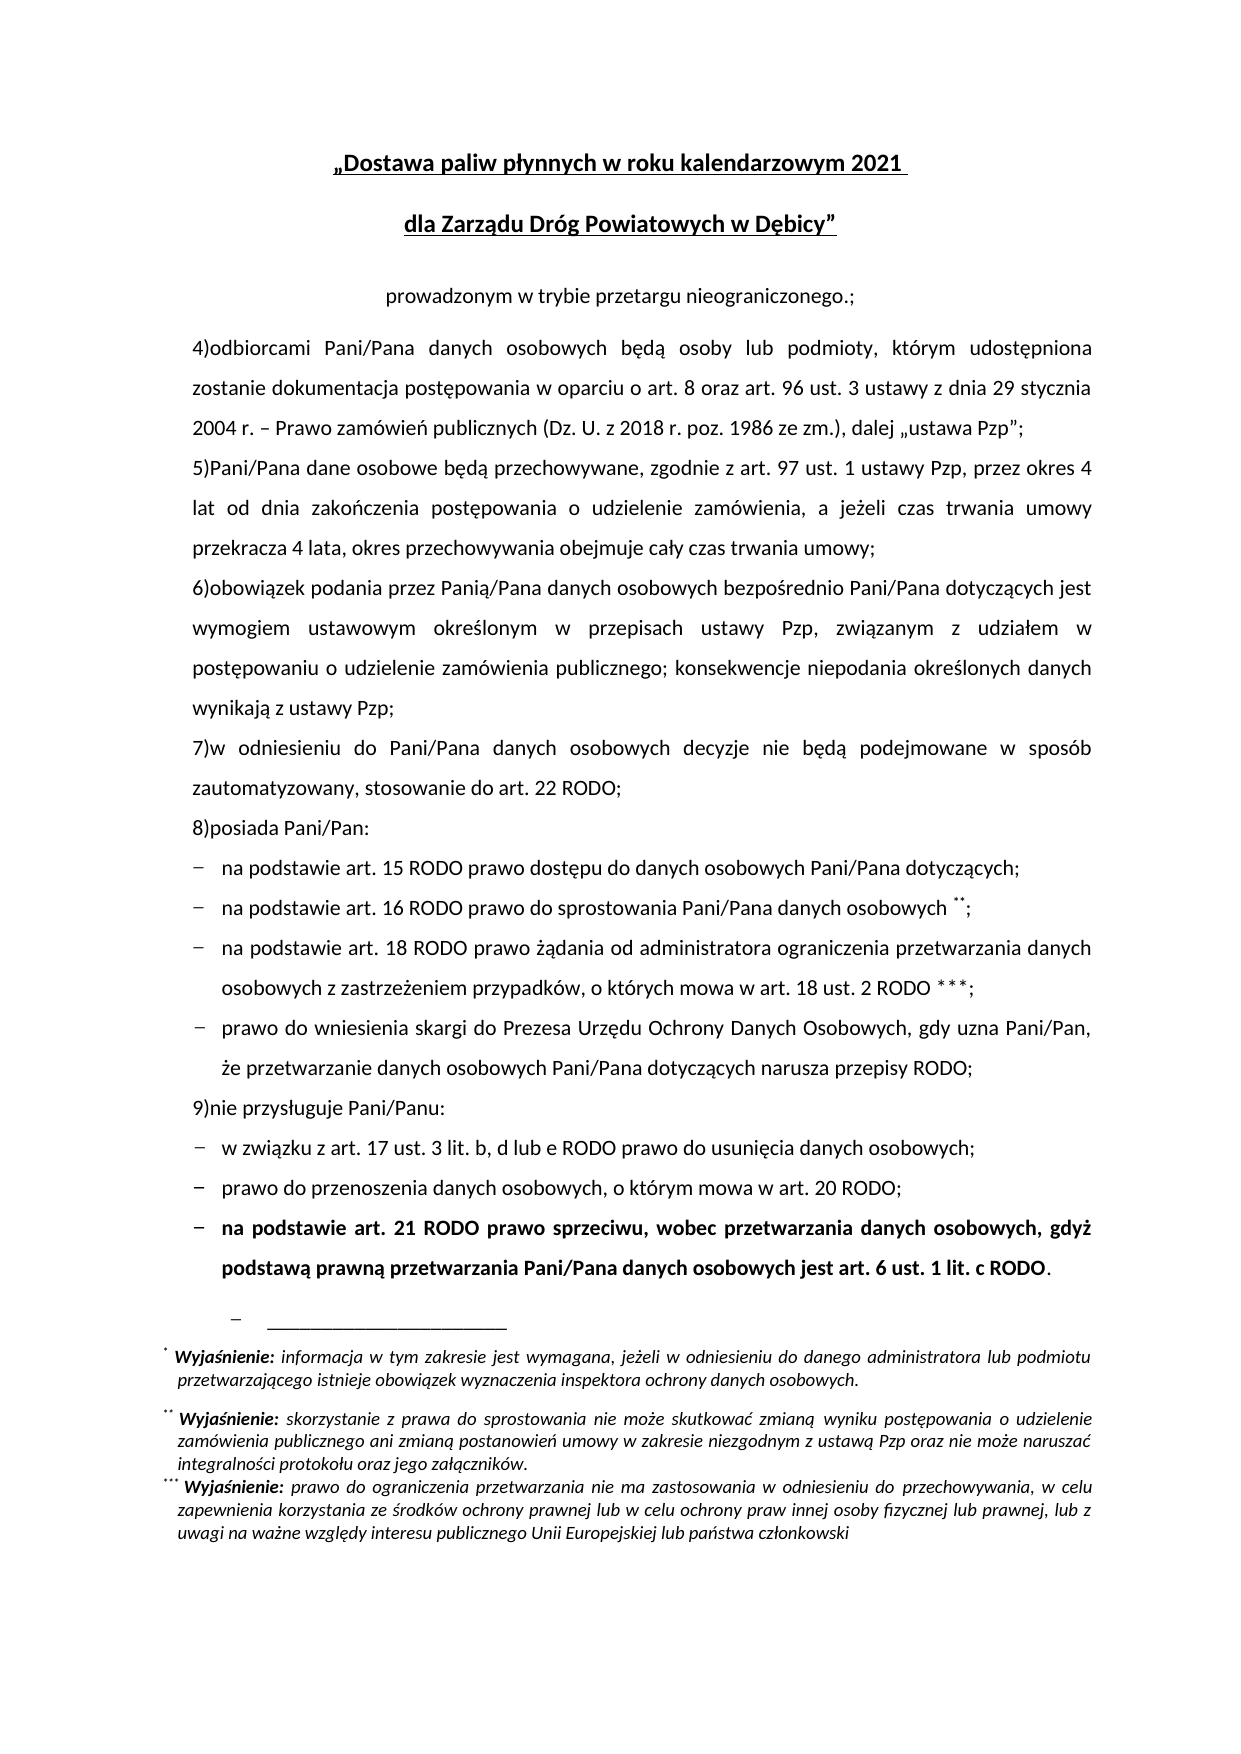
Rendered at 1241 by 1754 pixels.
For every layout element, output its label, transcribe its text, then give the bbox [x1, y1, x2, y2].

list w związku z art. 17 ust. 3 lit. b, d lub e RODO prawo do usunięcia danych osobowych; [192, 1134, 1093, 1160]
text 6)obowiązek podania przez Panią/Pana danych osobowych bezpośrednio Pani/Pana dotyczących jest wymogiem ustawowym określonym w przepisach ustawy Pzp, związanym z udziałem w postępowaniu o udzielenie zamówienia publicznego; konsekwencje niepodania określonych danych wynikają z ustawy Pzp; [192, 574, 1093, 720]
text 8)posiada Pani/Pan: [192, 814, 1093, 840]
list na podstawie art. 15 RODO prawo dostępu do danych osobowych Pani/Pana dotyczących; [192, 854, 1093, 880]
list ______________________ [229, 1306, 1093, 1333]
text 5)Pani/Pana dane osobowe będą przechowywane, zgodnie z art. 97 ust. 1 ustawy Pzp, przez okres 4 lat od dnia zakończenia postępowania o udzielenie zamówienia, a jeżeli czas trwania umowy przekracza 4 lata, okres przechowywania obejmuje cały czas trwania umowy; [192, 454, 1093, 560]
text * Wyjaśnienie: informacja w tym zakresie jest wymagana, jeżeli w odniesieniu do danego administratora lub podmiotu przetwarzającego istnieje obowiązek wyznaczenia inspektora ochrony danych osobowych. [162, 1345, 1093, 1391]
text 7)w odniesieniu do Pani/Pana danych osobowych decyzje nie będą podejmowane w sposób zautomatyzowany, stosowanie do art. 22 RODO; [192, 734, 1093, 800]
list prawo do wniesienia skargi do Prezesa Urzędu Ochrony Danych Osobowych, gdy uzna Pani/Pan, że przetwarzanie danych osobowych Pani/Pana dotyczących narusza przepisy RODO; [192, 1014, 1093, 1080]
list na podstawie art. 21 RODO prawo sprzeciwu, wobec przetwarzania danych osobowych, gdyż podstawą prawną przetwarzania Pani/Pana danych osobowych jest art. 6 ust. 1 lit. c RODO. [192, 1214, 1093, 1280]
text „Dostawa paliw płynnych w roku kalendarzowym 2021 dla Zarządu Dróg Powiatowych w Dębicy” [148, 148, 1093, 239]
text 9)nie przysługuje Pani/Panu: [192, 1094, 1093, 1120]
text prowadzonym w trybie przetargu nieograniczonego.; [148, 282, 1093, 309]
list prawo do przenoszenia danych osobowych, o którym mowa w art. 20 RODO; [192, 1174, 1093, 1200]
text ** Wyjaśnienie: skorzystanie z prawa do sprostowania nie może skutkować zmianą wyniku postępowania o udzielenie zamówienia publicznego ani zmianą postanowień umowy w zakresie niezgodnym z ustawą Pzp oraz nie może naruszać integralności protokołu oraz jego załączników. [162, 1407, 1093, 1476]
text *** Wyjaśnienie: prawo do ograniczenia przetwarzania nie ma zastosowania w odniesieniu do przechowywania, w celu zapewnienia korzystania ze środków ochrony prawnej lub w celu ochrony praw innej osoby fizycznej lub prawnej, lub z uwagi na ważne względy interesu publicznego Unii Europejskiej lub państwa członkowski [162, 1476, 1093, 1544]
list na podstawie art. 16 RODO prawo do sprostowania Pani/Pana danych osobowych **; [192, 894, 1093, 920]
text 4)odbiorcami Pani/Pana danych osobowych będą osoby lub podmioty, którym udostępniona zostanie dokumentacja postępowania w oparciu o art. 8 oraz art. 96 ust. 3 ustawy z dnia 29 stycznia 2004 r. – Prawo zamówień publicznych (Dz. U. z 2018 r. poz. 1986 ze zm.), dalej „ustawa Pzp”; [192, 334, 1093, 440]
list na podstawie art. 18 RODO prawo żądania od administratora ograniczenia przetwarzania danych osobowych z zastrzeżeniem przypadków, o których mowa w art. 18 ust. 2 RODO ***; [192, 934, 1093, 1000]
